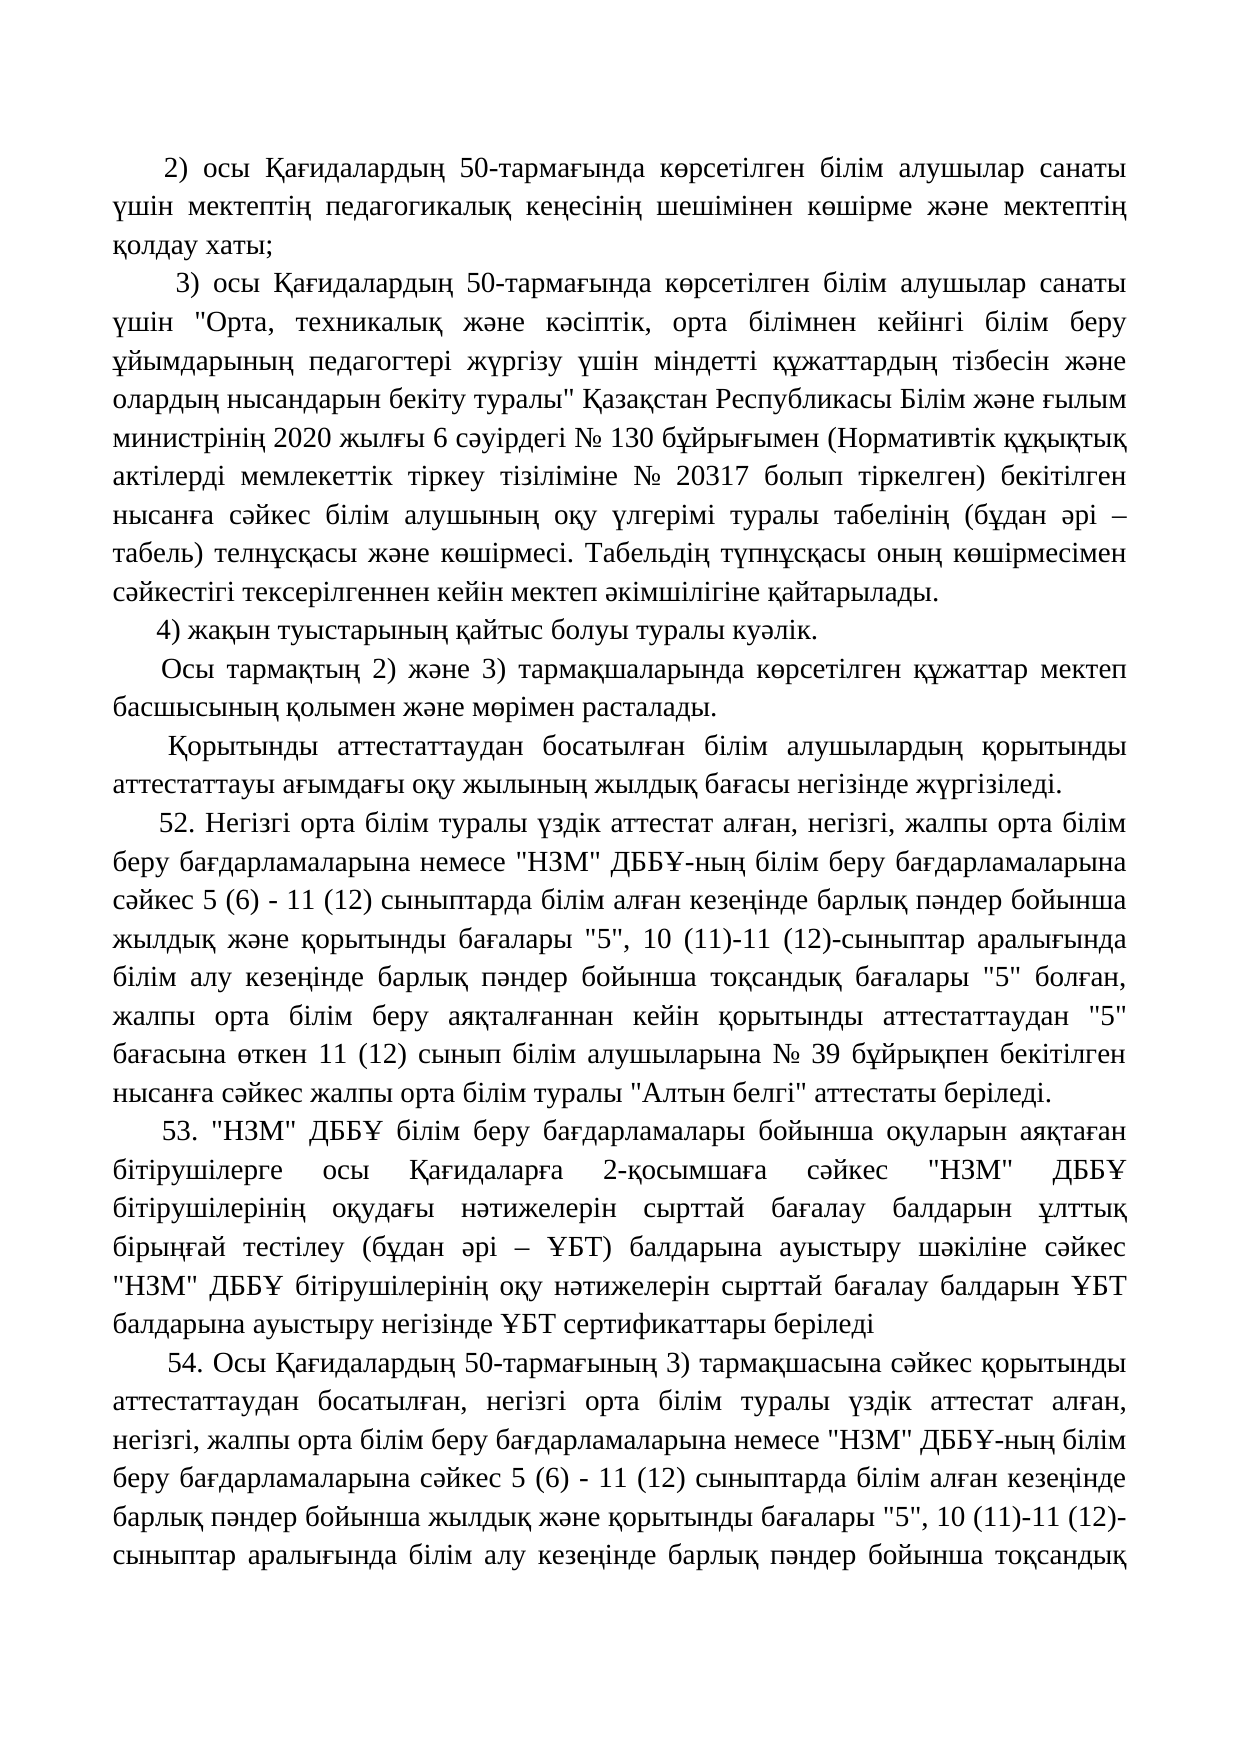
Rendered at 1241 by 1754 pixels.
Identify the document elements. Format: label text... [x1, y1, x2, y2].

text 53. "НЗМ" ДББҰ білім беру бағдарламалары бойынша оқуларын аяқтаған бітірушілерге осы Қағидаларға 2-қосымшаға сәйкес "НЗМ" ДББҰ бітірушілерінің оқудағы нәтижелерін сырттай бағалау балдарын ұлттық бірыңғай тестілеу (бұдан әрі – ҰБТ) балдарына ауыстыру шәкіліне сәйкес "НЗМ" ДББҰ бітірушілерінің оқу нәтижелерін сырттай бағалау балдарын ҰБТ балдарына ауыстыру негізінде ҰБТ сертификаттары беріледі [112, 1113, 1128, 1340]
text 52. Негізгі орта білім туралы үздік аттестат алған, негізгі, жалпы орта білім беру бағдарламаларына немесе "НЗМ" ДББҰ-ның білім беру бағдарламаларына сәйкес 5 (6) - 11 (12) сыныптарда білім алған кезеңінде барлық пәндер бойынша жылдық және қорытынды бағалары "5", 10 (11)-11 (12)-сыныптар аралығында білім алу кезеңінде барлық пәндер бойынша тоқсандық бағалары "5" болған, жалпы орта білім беру аяқталғаннан кейін қорытынды аттестаттаудан "5" бағасына өткен 11 (12) сынып білім алушыларына № 39 бұйрықпен бекітілген нысанға сәйкес жалпы орта білім туралы "Алтын белгі" аттестаты беріледі. [112, 805, 1128, 1108]
text 2) осы Қағидалардың 50-тармағында көрсетілген білім алушылар санаты үшін мектептің педагогикалық кеңесінің шешімінен көшірме және мектептің қолдау хаты; [112, 150, 1128, 261]
text Осы тармақтың 2) және 3) тармақшаларында көрсетілген құжаттар мектеп басшысының қолымен және мөрімен расталады. [112, 651, 1128, 723]
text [112, 1345, 1128, 1571]
text 4) жақын туыстарының қайтыс болуы туралы куәлік. [112, 612, 1128, 646]
text 3) осы Қағидалардың 50-тармағында көрсетілген білім алушылар санаты үшін "Орта, техникалық және кәсіптік, орта білімнен кейінгі білім беру ұйымдарының педагогтері жүргізу үшін міндетті құжаттардың тізбесін және олардың нысандарын бекіту туралы" Қазақстан Республикасы Білім және ғылым министрінің 2020 жылғы 6 сәуірдегі № 130 бұйрығымен (Нормативтік құқықтық актілерді мемлекеттік тіркеу тізіліміне № 20317 болып тіркелген) бекітілген нысанға сәйкес білім алушының оқу үлгерімі туралы табелінің (бұдан әрі – табель) телнұсқасы және көшірмесі. Табельдің түпнұсқасы оның көшірмесімен сәйкестігі тексерілгеннен кейін мектеп әкімшілігіне қайтарылады. [112, 266, 1128, 607]
text Қорытынды аттестаттаудан босатылған білім алушылардың қорытынды аттестаттауы ағымдағы оқу жылының жылдық бағаcы негізінде жүргізіледі. [112, 728, 1128, 800]
